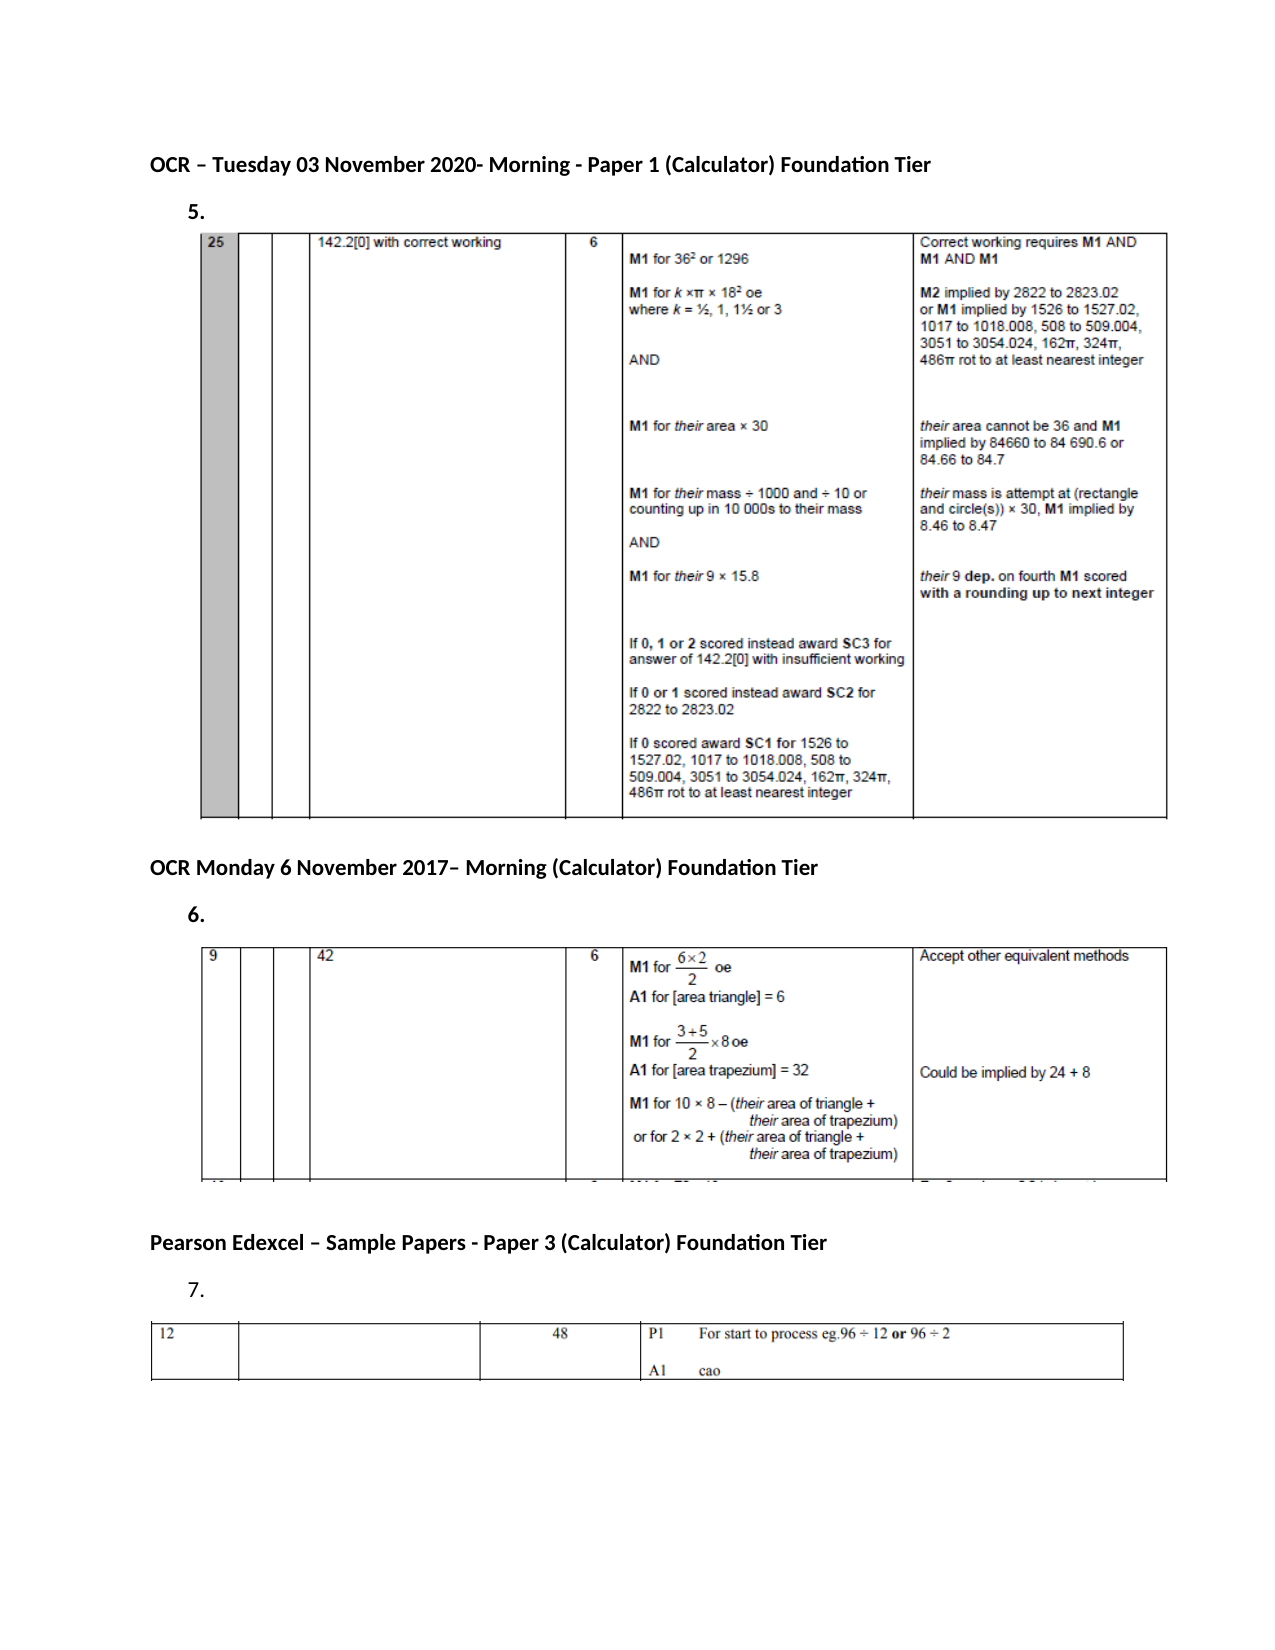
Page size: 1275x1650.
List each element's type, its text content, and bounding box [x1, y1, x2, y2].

text Pearson Edexcel – Sample Papers - Paper 3 (Calculator) Foundation Tier [150, 1228, 1125, 1256]
picture [150, 1321, 1125, 1381]
text OCR – Tuesday 03 November 2020- Morning - Paper 1 (Calculator) Foundation Tier [150, 150, 1125, 178]
text OCR Monday 6 November 2017– Morning (Calculator) Foundation Tier [150, 853, 1125, 881]
picture [198, 230, 1174, 822]
picture [198, 947, 1174, 1182]
